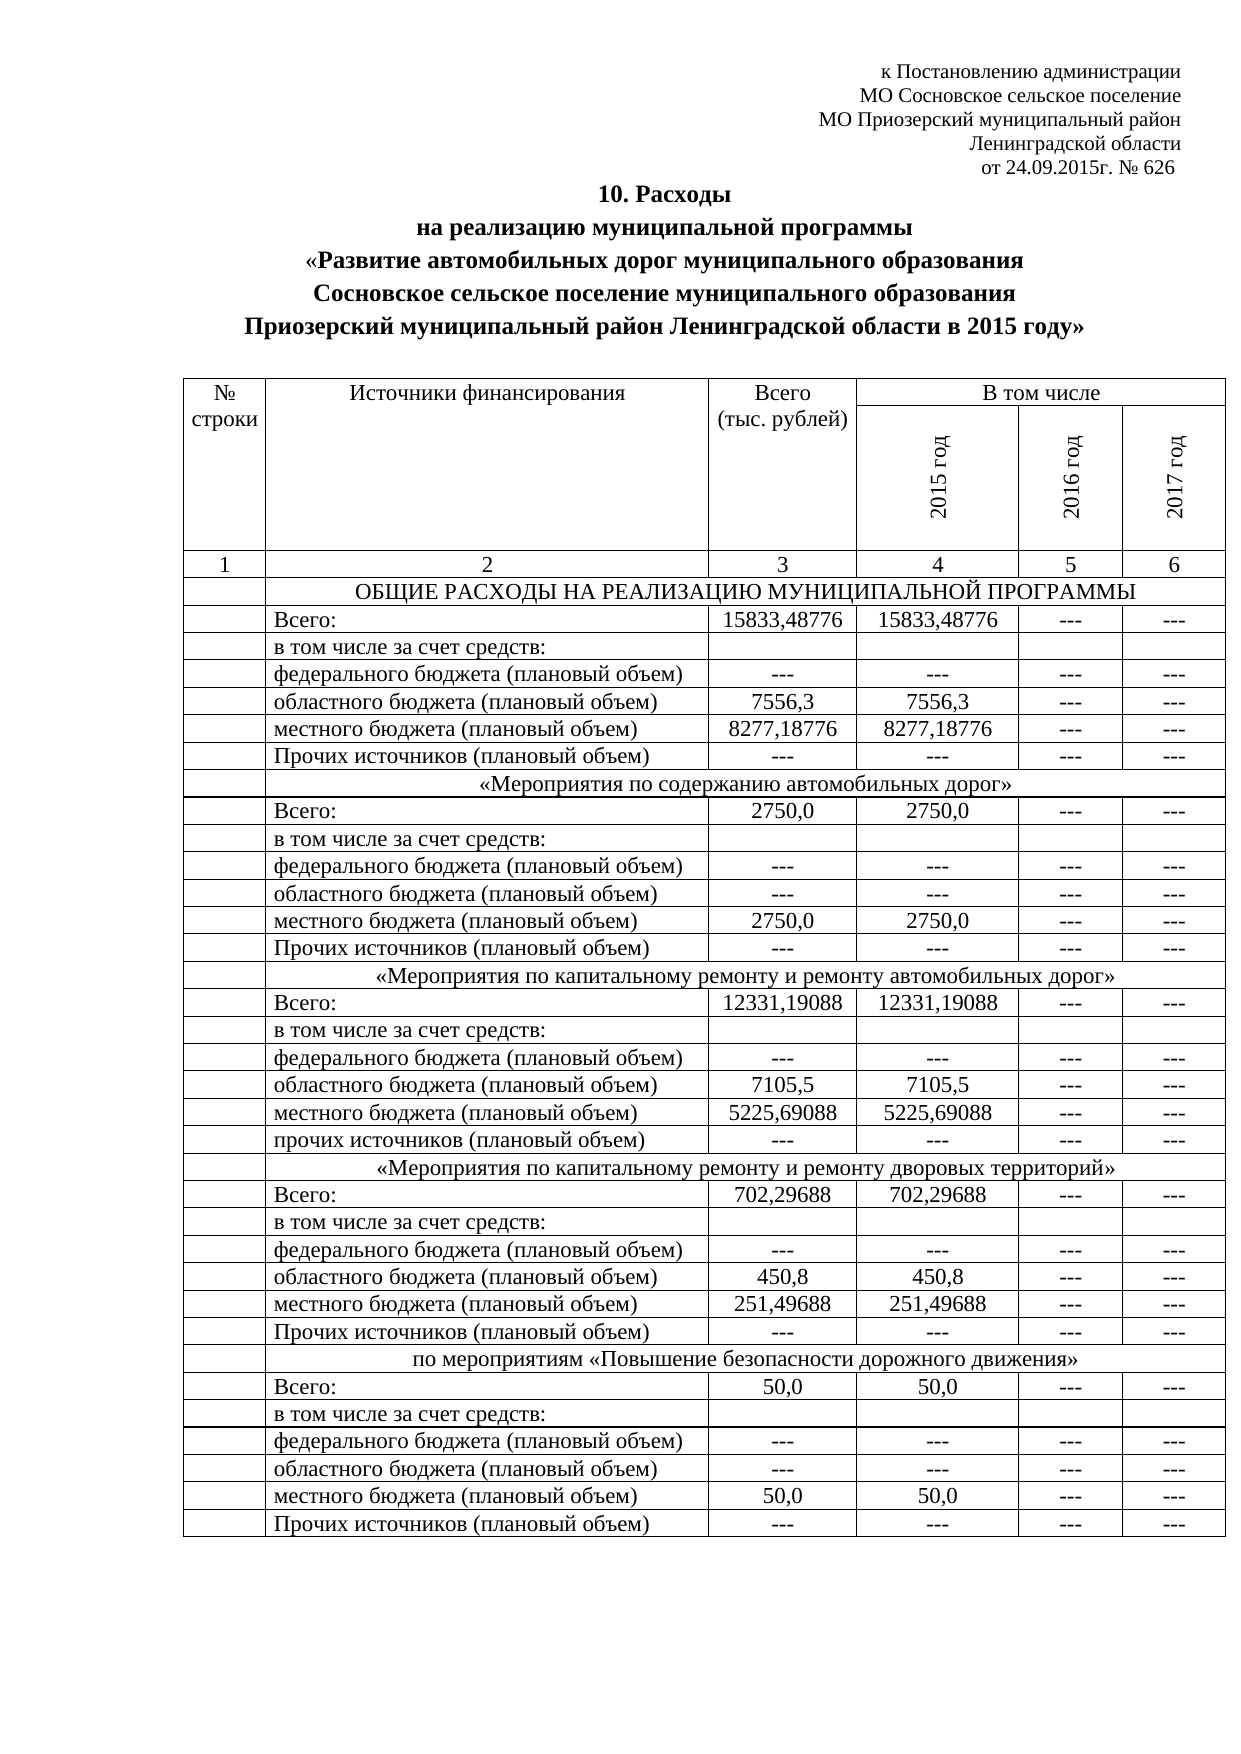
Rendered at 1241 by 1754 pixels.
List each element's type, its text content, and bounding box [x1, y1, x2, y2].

table_cell областного бюджета (плановый объем) [266, 1071, 708, 1098]
table_cell [1123, 1400, 1225, 1426]
table_cell --- [709, 1510, 856, 1536]
table_cell --- [1123, 880, 1225, 906]
table_cell [184, 606, 265, 632]
table_cell --- [709, 660, 856, 687]
table_cell 3 [709, 551, 856, 577]
table_cell [184, 907, 265, 933]
table_cell --- [1019, 1482, 1122, 1509]
table_cell --- [1019, 852, 1122, 878]
table_cell 4 [857, 551, 1018, 577]
table_cell [709, 1017, 856, 1043]
table_cell --- [1123, 1373, 1225, 1399]
table_cell --- [1019, 1236, 1122, 1262]
table_cell 7556,3 [857, 688, 1018, 714]
table_cell «Мероприятия по содержанию автомобильных дорог» [266, 770, 1225, 796]
table_cell --- [1019, 907, 1122, 933]
table_cell --- [1123, 1236, 1225, 1262]
table_cell [1019, 1017, 1122, 1043]
table_cell 50,0 [857, 1482, 1018, 1509]
table_cell [184, 852, 265, 878]
table_cell --- [1123, 1291, 1225, 1317]
table_cell [184, 1099, 265, 1125]
table_cell --- [1019, 1099, 1122, 1125]
text к Постановлению администрации [148, 59, 1181, 83]
text на реализацию муниципальной программы [148, 212, 1181, 241]
table_cell областного бюджета (плановый объем) [266, 1455, 708, 1481]
text Ленинградской области [148, 131, 1181, 155]
table_cell 450,8 [857, 1263, 1018, 1289]
table_cell [184, 962, 265, 988]
table_cell --- [1123, 660, 1225, 687]
table_cell --- [1019, 743, 1122, 769]
table_cell [184, 880, 265, 906]
table_cell [184, 660, 265, 687]
table_cell --- [1123, 1482, 1225, 1509]
table_cell [857, 1208, 1018, 1235]
table_cell 7105,5 [857, 1071, 1018, 1098]
table_cell в том числе за счет средств: [266, 633, 708, 659]
table_cell [184, 1373, 265, 1399]
table_cell федерального бюджета (плановый объем) [266, 1044, 708, 1070]
table_cell [184, 1071, 265, 1098]
table_cell --- [1019, 606, 1122, 632]
table_cell --- [1019, 798, 1122, 824]
text 10. Расходы [148, 179, 1181, 208]
table_cell [184, 1428, 265, 1454]
table_cell --- [1019, 1126, 1122, 1152]
table_cell --- [1019, 660, 1122, 687]
table_cell 50,0 [857, 1373, 1018, 1399]
table_cell 12331,19088 [709, 989, 856, 1016]
table_cell --- [857, 1455, 1018, 1481]
table_cell --- [857, 743, 1018, 769]
table_cell [184, 1181, 265, 1207]
table_cell --- [709, 1236, 856, 1262]
table_cell местного бюджета (плановый объем) [266, 907, 708, 933]
table_cell 2016 год [1019, 406, 1122, 550]
table_cell --- [1123, 798, 1225, 824]
table_cell 251,49688 [857, 1291, 1018, 1317]
table_cell --- [857, 660, 1018, 687]
table_cell --- [1123, 715, 1225, 742]
table_cell прочих источников (плановый объем) [266, 1126, 708, 1152]
table_cell [709, 825, 856, 851]
table_cell [709, 633, 856, 659]
table_cell [184, 1482, 265, 1509]
table_cell в том числе за счет средств: [266, 1017, 708, 1043]
table_cell --- [857, 1126, 1018, 1152]
table_cell 702,29688 [857, 1181, 1018, 1207]
table_cell [184, 743, 265, 769]
table_cell --- [1123, 1099, 1225, 1125]
table_cell федерального бюджета (плановый объем) [266, 660, 708, 687]
table_cell --- [1019, 1181, 1122, 1207]
table_header Всего (тыс. рублей) [709, 379, 856, 550]
table_cell --- [1123, 606, 1225, 632]
table_cell [184, 770, 265, 796]
table_cell --- [1123, 1263, 1225, 1289]
table_cell 1 [184, 551, 265, 577]
table_cell в том числе за счет средств: [266, 825, 708, 851]
table_cell 2750,0 [857, 798, 1018, 824]
table_cell --- [1019, 1373, 1122, 1399]
table_cell Всего: [266, 1181, 708, 1207]
text Сосновское сельское поселение муниципального образования [148, 278, 1181, 307]
table_cell 50,0 [709, 1373, 856, 1399]
text МО Приозерский муниципальный район [148, 107, 1181, 131]
table_cell [184, 1510, 265, 1536]
table_cell --- [1123, 1181, 1225, 1207]
table_cell 450,8 [709, 1263, 856, 1289]
table_cell [184, 825, 265, 851]
table_cell [184, 1400, 265, 1426]
table_cell --- [709, 852, 856, 878]
table_cell --- [1019, 1428, 1122, 1454]
table_cell по мероприятиям «Повышение безопасности дорожного движения» [266, 1345, 1225, 1372]
table_cell [857, 1017, 1018, 1043]
table_cell --- [709, 1455, 856, 1481]
table_cell федерального бюджета (плановый объем) [266, 852, 708, 878]
table_cell областного бюджета (плановый объем) [266, 880, 708, 906]
table_cell [184, 1236, 265, 1262]
table_cell «Мероприятия по капитальному ремонту и ремонту дворовых территорий» [266, 1154, 1225, 1180]
table_cell [184, 989, 265, 1016]
table_cell Всего: [266, 989, 708, 1016]
table_cell --- [1123, 907, 1225, 933]
table_cell --- [857, 1428, 1018, 1454]
table_cell Прочих источников (плановый объем) [266, 1318, 708, 1344]
table_cell --- [1019, 1510, 1122, 1536]
table_cell --- [1123, 1428, 1225, 1454]
table_cell [184, 1263, 265, 1289]
table_cell [1019, 825, 1122, 851]
table_cell Всего: [266, 798, 708, 824]
table_cell [184, 1455, 265, 1481]
table_cell 251,49688 [709, 1291, 856, 1317]
table_cell [857, 1400, 1018, 1426]
table_cell [1123, 1017, 1225, 1043]
table_cell Всего: [266, 1373, 708, 1399]
table_cell --- [1123, 688, 1225, 714]
table_cell --- [857, 1236, 1018, 1262]
table_cell [184, 1017, 265, 1043]
table_cell 5 [1019, 551, 1122, 577]
table_cell [1123, 825, 1225, 851]
table_cell 2750,0 [857, 907, 1018, 933]
table_cell 2750,0 [709, 798, 856, 824]
table_cell --- [709, 1318, 856, 1344]
table_cell [184, 934, 265, 961]
table_cell --- [1019, 1318, 1122, 1344]
table_cell ОБЩИЕ РАСХОДЫ НА РЕАЛИЗАЦИЮ МУНИЦИПАЛЬНОЙ ПРОГРАММЫ [266, 578, 1225, 604]
table_cell 7105,5 [709, 1071, 856, 1098]
table_cell [1123, 633, 1225, 659]
table_cell 8277,18776 [709, 715, 856, 742]
table_cell --- [1123, 1071, 1225, 1098]
table_cell местного бюджета (плановый объем) [266, 1482, 708, 1509]
table_cell 7556,3 [709, 688, 856, 714]
table_cell местного бюджета (плановый объем) [266, 715, 708, 742]
table_cell --- [1019, 1291, 1122, 1317]
table_cell [709, 1400, 856, 1426]
table_cell [184, 1154, 265, 1180]
table_cell --- [1123, 1510, 1225, 1536]
table_cell --- [1123, 1455, 1225, 1481]
table_cell --- [1123, 1044, 1225, 1070]
table_cell [184, 1208, 265, 1235]
table_cell в том числе за счет средств: [266, 1208, 708, 1235]
table_cell Прочих источников (плановый объем) [266, 1510, 708, 1536]
table_cell [184, 633, 265, 659]
table_cell --- [709, 743, 856, 769]
table_cell --- [1123, 852, 1225, 878]
table_cell --- [1019, 1044, 1122, 1070]
table_cell местного бюджета (плановый объем) [266, 1099, 708, 1125]
table_cell --- [709, 1428, 856, 1454]
table_cell [184, 1044, 265, 1070]
table_cell [184, 1126, 265, 1152]
table_cell [857, 825, 1018, 851]
table_cell местного бюджета (плановый объем) [266, 1291, 708, 1317]
table_cell --- [1019, 688, 1122, 714]
table_cell --- [1019, 1455, 1122, 1481]
table_cell [1019, 1208, 1122, 1235]
table_cell 5225,69088 [709, 1099, 856, 1125]
table_cell --- [709, 1044, 856, 1070]
table_cell --- [709, 880, 856, 906]
text МО Сосновское сельское поселение [148, 83, 1181, 107]
table_cell [1123, 1208, 1225, 1235]
table_cell Всего: [266, 606, 708, 632]
table_cell 8277,18776 [857, 715, 1018, 742]
table_cell --- [1019, 715, 1122, 742]
table_cell --- [1123, 1318, 1225, 1344]
table_cell --- [1019, 989, 1122, 1016]
table_cell 702,29688 [709, 1181, 856, 1207]
table_cell 15833,48776 [709, 606, 856, 632]
table_cell [184, 1318, 265, 1344]
table_cell --- [1019, 934, 1122, 961]
text от 24.09.2015г. № 626 [885, 155, 1181, 179]
table_cell --- [1019, 880, 1122, 906]
table_cell в том числе за счет средств: [266, 1400, 708, 1426]
table_cell федерального бюджета (плановый объем) [266, 1428, 708, 1454]
table_cell [184, 688, 265, 714]
table_cell --- [1123, 1126, 1225, 1152]
table_cell [857, 633, 1018, 659]
table_cell 5225,69088 [857, 1099, 1018, 1125]
table_cell --- [857, 852, 1018, 878]
table_cell 12331,19088 [857, 989, 1018, 1016]
text Приозерский муниципальный район Ленинградской области в 2015 году» [148, 311, 1181, 340]
table_cell федерального бюджета (плановый объем) [266, 1236, 708, 1262]
table_cell [1019, 633, 1122, 659]
text «Развитие автомобильных дорог муниципального образования [148, 245, 1181, 274]
table_cell --- [857, 1044, 1018, 1070]
table_cell --- [709, 1126, 856, 1152]
table_cell 2750,0 [709, 907, 856, 933]
table_cell --- [857, 880, 1018, 906]
table_cell --- [1019, 1263, 1122, 1289]
table_cell [184, 715, 265, 742]
table_cell 6 [1123, 551, 1225, 577]
table_cell областного бюджета (плановый объем) [266, 688, 708, 714]
table_cell «Мероприятия по капитальному ремонту и ремонту автомобильных дорог» [266, 962, 1225, 988]
table_cell --- [1123, 989, 1225, 1016]
table_header № строки [184, 379, 265, 550]
table_cell [184, 1345, 265, 1372]
table_cell --- [857, 1318, 1018, 1344]
table_cell Прочих источников (плановый объем) [266, 743, 708, 769]
table_cell --- [1123, 934, 1225, 961]
table_cell --- [1123, 743, 1225, 769]
table_cell 50,0 [709, 1482, 856, 1509]
table_cell [184, 798, 265, 824]
table_cell [709, 1208, 856, 1235]
table_cell --- [857, 934, 1018, 961]
table_cell 2 [266, 551, 708, 577]
table_cell [184, 578, 265, 604]
table_cell 15833,48776 [857, 606, 1018, 632]
table_cell --- [709, 934, 856, 961]
table_header Источники финансирования [266, 379, 708, 550]
table_cell Прочих источников (плановый объем) [266, 934, 708, 961]
table_cell --- [1019, 1071, 1122, 1098]
table_cell областного бюджета (плановый объем) [266, 1263, 708, 1289]
table_cell 2015 год [857, 406, 1018, 550]
table_header В том числе [857, 379, 1225, 405]
table_cell [1019, 1400, 1122, 1426]
table_cell [184, 1291, 265, 1317]
table_cell --- [857, 1510, 1018, 1536]
table_cell 2017 год [1123, 406, 1225, 550]
